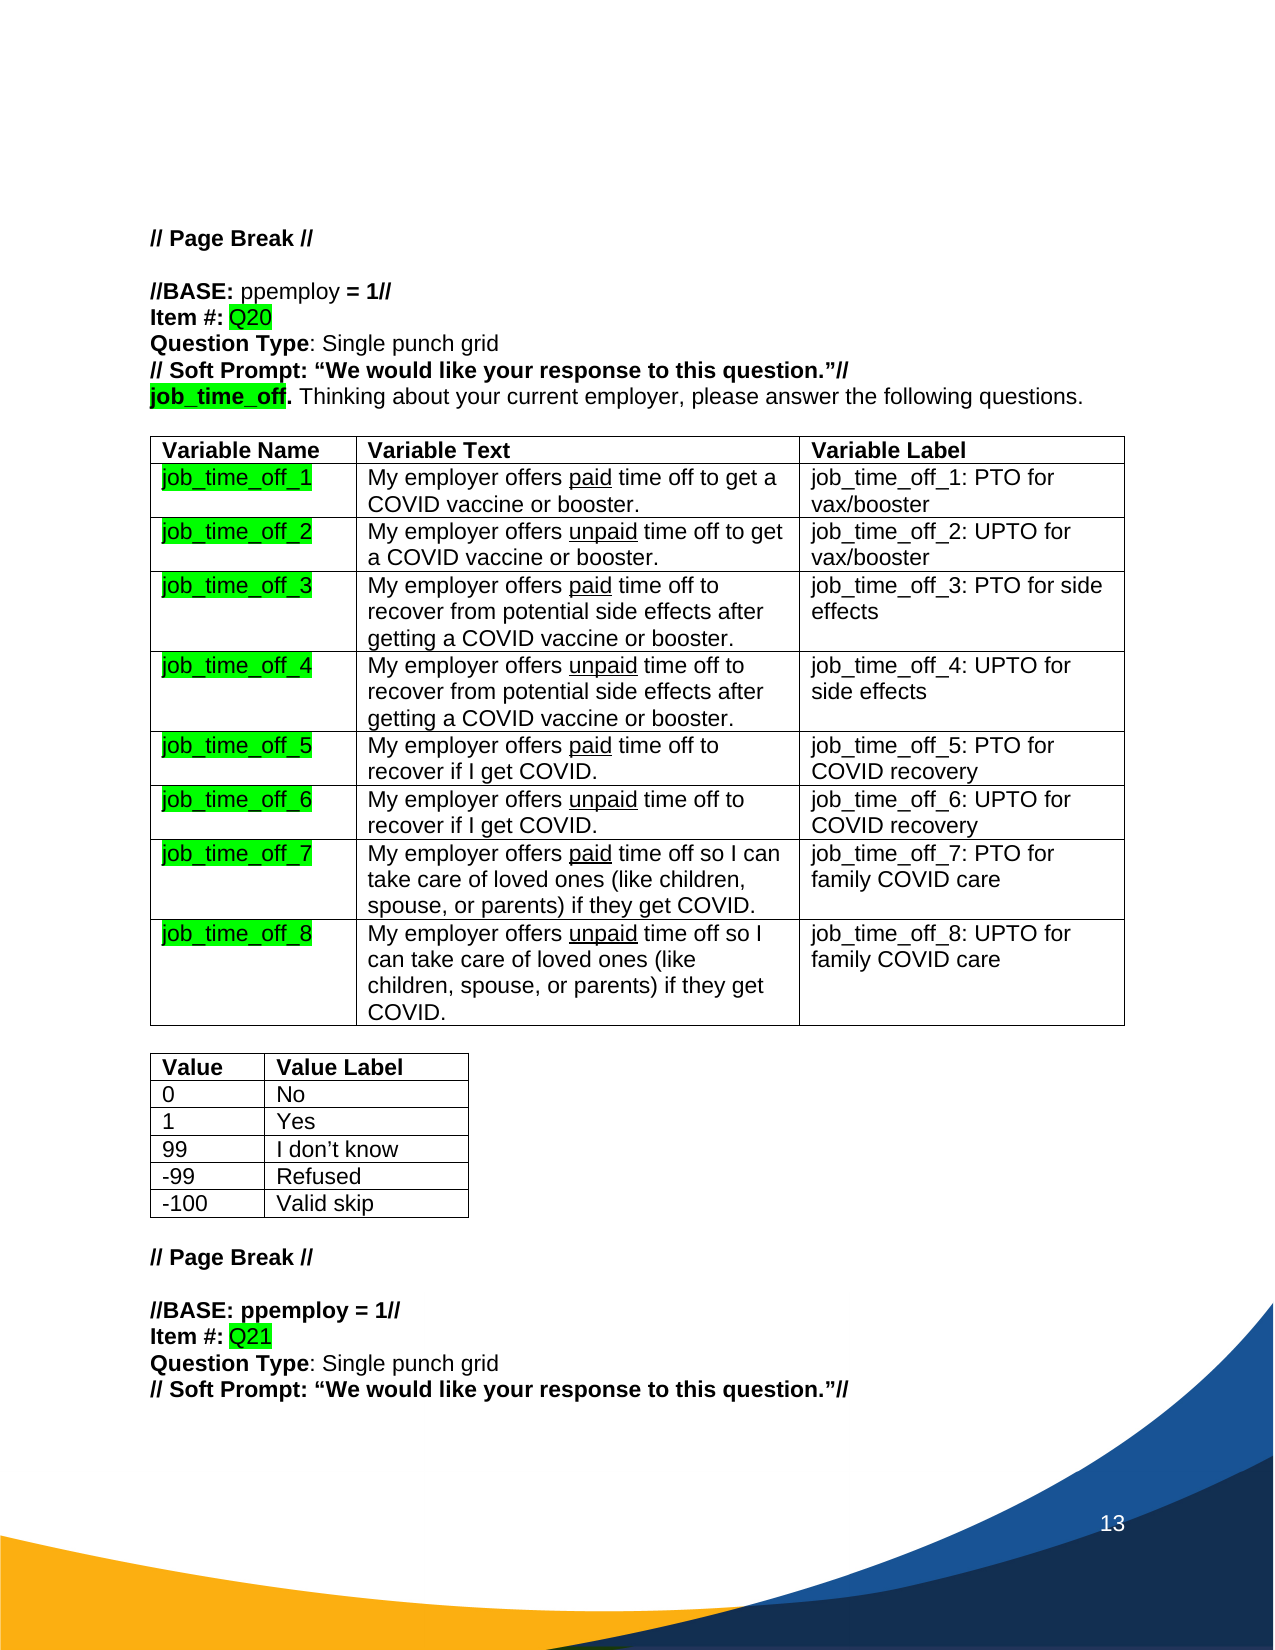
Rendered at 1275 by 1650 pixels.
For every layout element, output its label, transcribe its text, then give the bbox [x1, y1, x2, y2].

table_cell My employer offers unpaid time off to get a COVID vaccine or booster. [357, 518, 799, 571]
table_cell job_time_off_2: UPTO for vax/booster [800, 518, 1124, 571]
table_cell My employer offers unpaid time off to recover if I get COVID. [357, 786, 799, 838]
table_cell My employer offers paid time off to recover from potential side effects after getting a COVID vaccine or booster. [357, 572, 799, 651]
table_cell job_time_off_5: PTO for COVID recovery [800, 732, 1124, 785]
text job_time_off. Thinking about your current employer, please answer the following questions. [286, 383, 1125, 409]
text // Soft Prompt: “We would like your response to this question.”// [150, 357, 1125, 383]
table_cell Refused [265, 1163, 468, 1189]
table_cell My employer offers unpaid time off to recover from potential side effects after getting a COVID vaccine or booster. [357, 652, 799, 731]
table_cell I don’t know [265, 1136, 468, 1162]
text // Page Break // [150, 1244, 1125, 1271]
table_header Variable Text [357, 437, 799, 463]
table_cell Valid skip [265, 1190, 468, 1217]
table_cell -100 [151, 1190, 264, 1217]
text // Soft Prompt: “We would like your response to this question.”// [150, 1376, 1125, 1402]
text // Page Break // [150, 225, 1125, 251]
picture [0, 1292, 1274, 1650]
table_cell Yes [265, 1108, 468, 1134]
table_cell job_time_off_1: PTO for vax/booster [800, 464, 1124, 517]
table_cell job_time_off_7 [151, 840, 356, 918]
table_cell job_time_off_2 [151, 518, 356, 571]
table_cell job_time_off_6 [151, 786, 356, 838]
table_cell My employer offers paid time off to recover if I get COVID. [357, 732, 799, 785]
table_cell My employer offers paid time off to get a COVID vaccine or booster. [357, 464, 799, 517]
text Item #: Q21 Question Type: Single punch grid [150, 1323, 1125, 1376]
table_cell 1 [151, 1108, 264, 1134]
table_cell My employer offers unpaid time off so I can take care of loved ones (like children, spouse, or parents) if they get COVID. [357, 920, 799, 1025]
table_cell 99 [151, 1136, 264, 1162]
table_cell job_time_off_1 [151, 464, 356, 517]
table_header Value [151, 1054, 264, 1080]
table_cell job_time_off_3: PTO for side effects [800, 572, 1124, 651]
table_cell job_time_off_4: UPTO for side effects [800, 652, 1124, 731]
table_header Value Label [265, 1054, 468, 1080]
table_header Variable Label [800, 437, 1124, 463]
table_cell 0 [151, 1081, 264, 1107]
table_cell job_time_off_8 [151, 920, 356, 1025]
text //BASE: ppemploy = 1// [150, 1297, 1125, 1323]
text //BASE: ppemploy = 1// [150, 278, 1125, 304]
table_cell job_time_off_5 [151, 732, 356, 785]
text Item #: Q20 Question Type: Single punch grid [150, 304, 1125, 357]
table_cell job_time_off_8: UPTO for family COVID care [800, 920, 1124, 1025]
table_cell My employer offers paid time off so I can take care of loved ones (like children, spouse, or parents) if they get COVID. [357, 840, 799, 918]
table_cell -99 [151, 1163, 264, 1189]
table_cell job_time_off_6: UPTO for COVID recovery [800, 786, 1124, 838]
table_cell No [265, 1081, 468, 1107]
table_header Variable Name [151, 437, 356, 463]
table_cell job_time_off_3 [151, 572, 356, 651]
table_cell job_time_off_4 [151, 652, 356, 731]
table_cell job_time_off_7: PTO for family COVID care [800, 840, 1124, 918]
